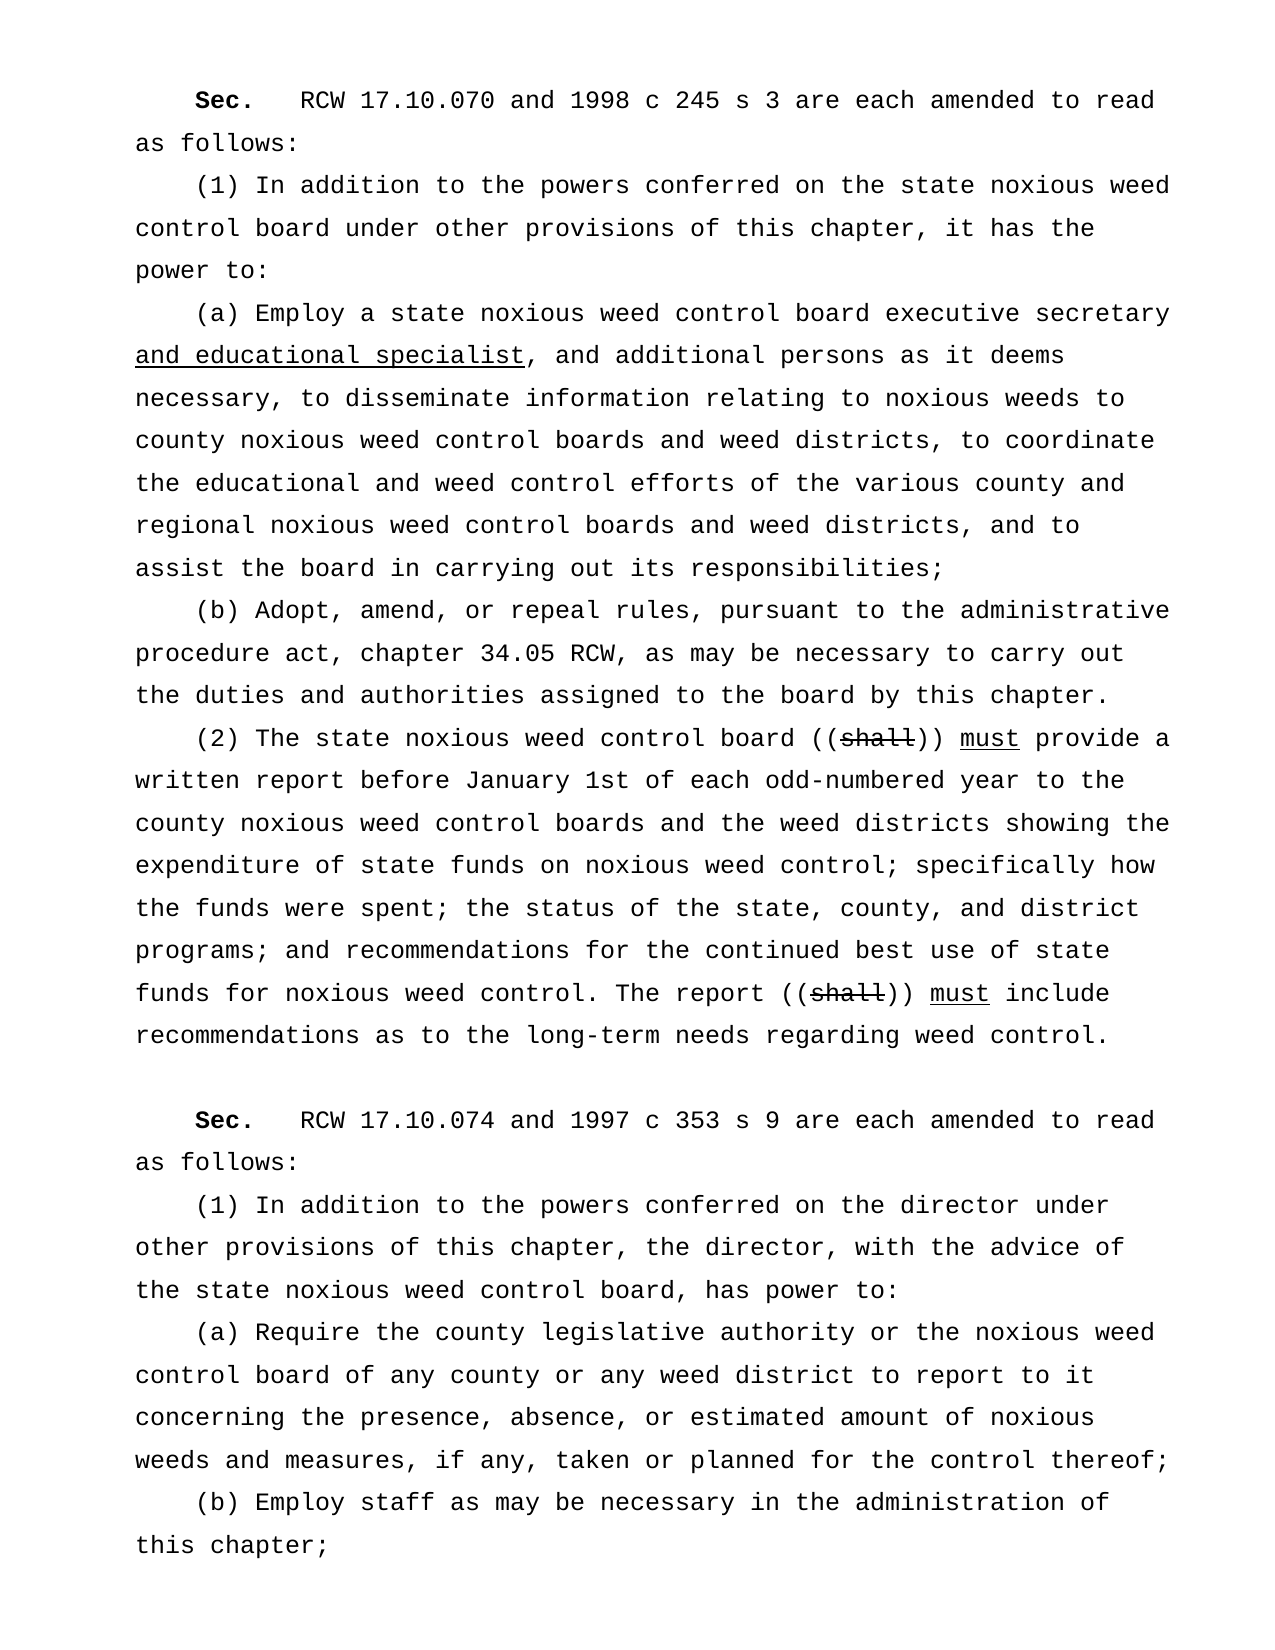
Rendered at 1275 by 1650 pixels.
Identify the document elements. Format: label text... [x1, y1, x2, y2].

text Sec. RCW 17.10.070 and 1998 c 245 s 3 are each amended to read as follows: [135, 75, 1170, 160]
text Sec. RCW 17.10.074 and 1997 c 353 s 9 are each amended to read as follows: [135, 1094, 1170, 1179]
text (a) Require the county legislative authority or the noxious weed control board of any county or any weed district to report to it concerning the presence, absence, or estimated amount of noxious weeds and measures, if any, taken or planned for the control thereof; [135, 1307, 1170, 1477]
text (b) Employ staff as may be necessary in the administration of this chapter; [135, 1477, 1170, 1562]
text (a) Employ a state noxious weed control board executive secretary and educational specialist, and additional persons as it deems necessary, to disseminate information relating to noxious weeds to county noxious weed control boards and weed districts, to coordinate the educational and weed control efforts of the various county and regional noxious weed control boards and weed districts, and to assist the board in carrying out its responsibilities; [135, 287, 1170, 585]
text (1) In addition to the powers conferred on the director under other provisions of this chapter, the director, with the advice of the state noxious weed control board, has power to: [135, 1179, 1170, 1307]
text (b) Adopt, amend, or repeal rules, pursuant to the administrative procedure act, chapter 34.05 RCW, as may be necessary to carry out the duties and authorities assigned to the board by this chapter. [135, 585, 1170, 712]
text (2) The state noxious weed control board ((shall)) must provide a written report before January 1st of each odd-numbered year to the county noxious weed control boards and the weed districts showing the expenditure of state funds on noxious weed control; specifically how the funds were spent; the status of the state, county, and district programs; and recommendations for the continued best use of state funds for noxious weed control. The report ((shall)) must include recommendations as to the long-term needs regarding weed control. [135, 712, 1170, 1052]
text (1) In addition to the powers conferred on the state noxious weed control board under other provisions of this chapter, it has the power to: [135, 160, 1170, 287]
